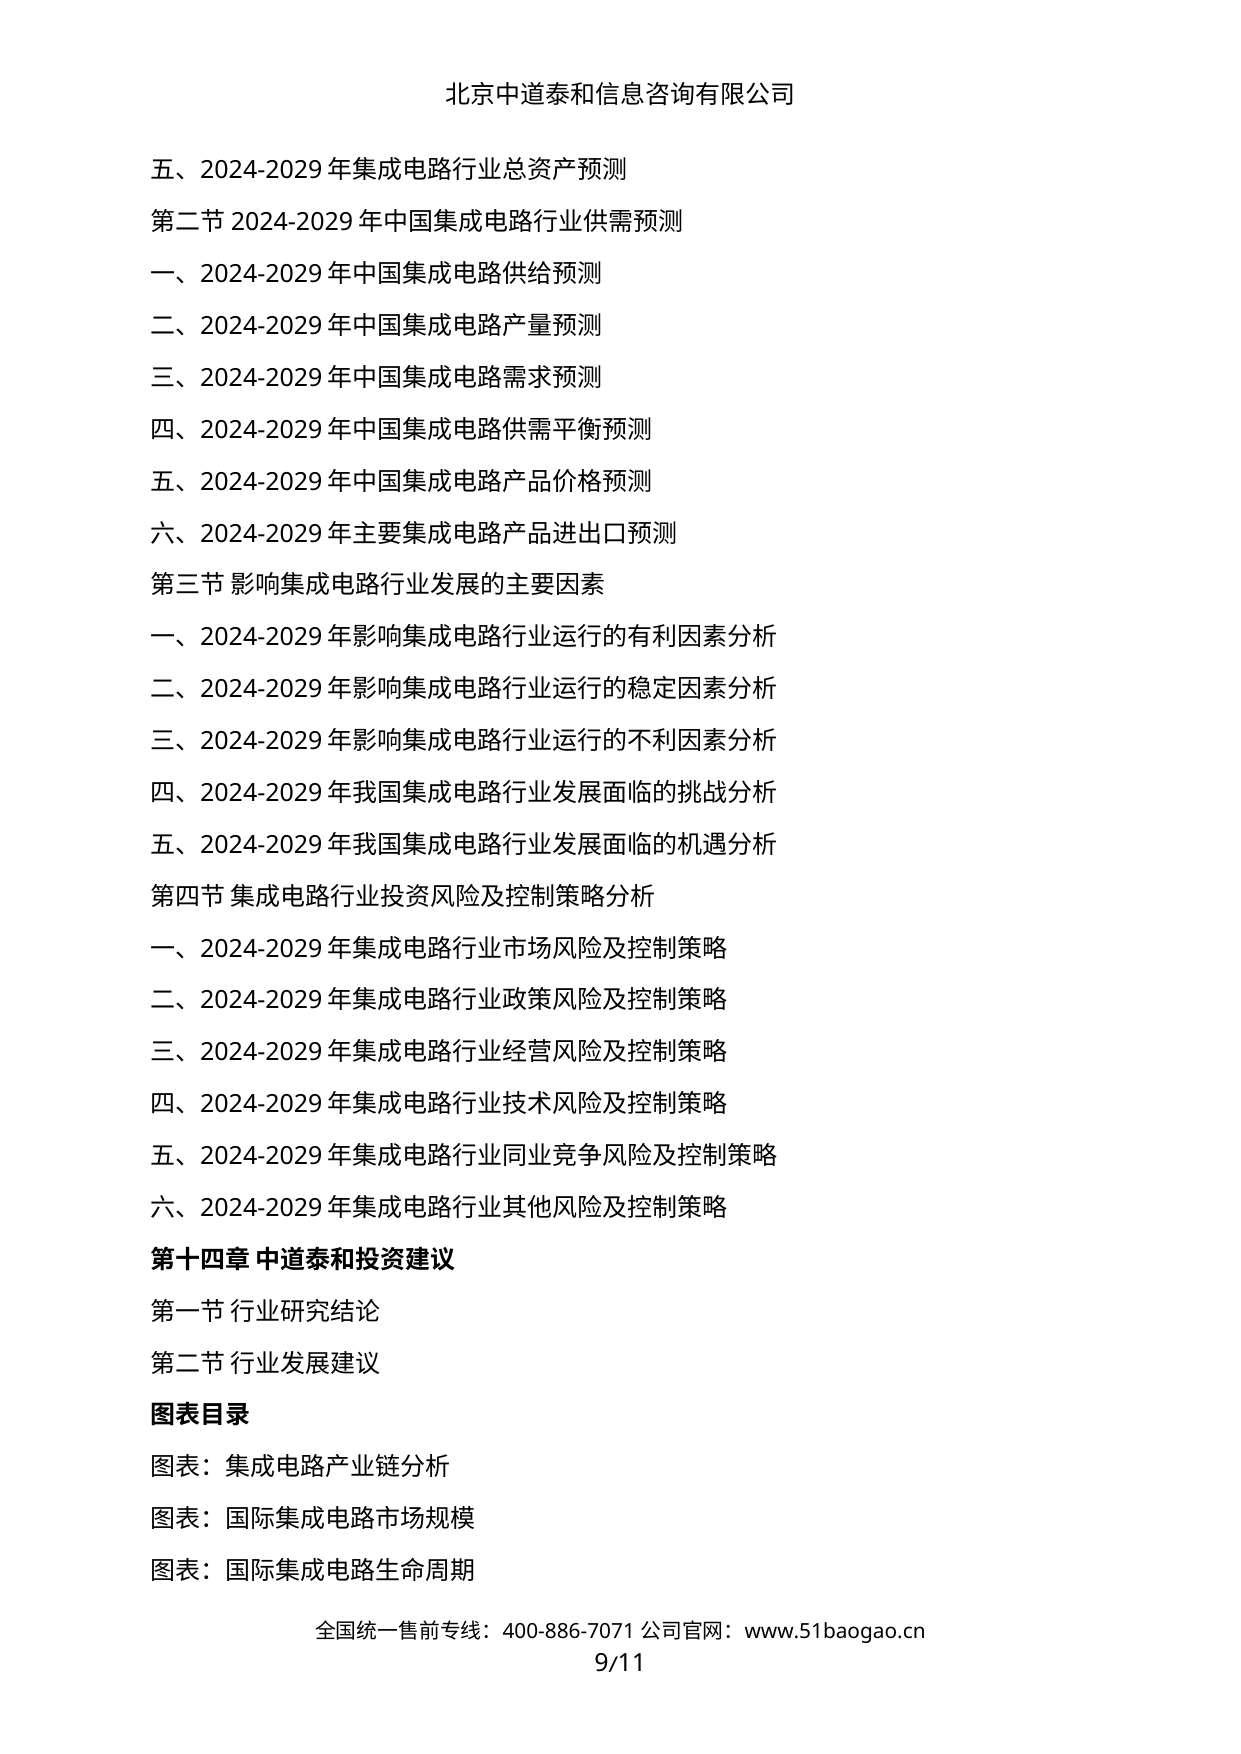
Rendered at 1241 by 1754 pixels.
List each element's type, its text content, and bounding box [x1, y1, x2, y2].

text 二、2024-2029年集成电路行业政策风险及控制策略 [150, 980, 1090, 1016]
text 四、2024-2029年我国集成电路行业发展面临的挑战分析 [150, 772, 1090, 809]
text 图表：国际集成电路生命周期 [150, 1551, 1090, 1587]
text 六、2024-2029年集成电路行业其他风险及控制策略 [150, 1187, 1090, 1224]
text 第二节 行业发展建议 [150, 1343, 1090, 1379]
text 图表：国际集成电路市场规模 [150, 1499, 1090, 1535]
text 第二节 2024-2029年中国集成电路行业供需预测 [150, 202, 1090, 238]
text 五、2024-2029年我国集成电路行业发展面临的机遇分析 [150, 824, 1090, 861]
text 第四节 集成电路行业投资风险及控制策略分析 [150, 876, 1090, 912]
text 六、2024-2029年主要集成电路产品进出口预测 [150, 513, 1090, 549]
text 一、2024-2029年中国集成电路供给预测 [150, 254, 1090, 290]
text 三、2024-2029年集成电路行业经营风险及控制策略 [150, 1032, 1090, 1068]
text 五、2024-2029年集成电路行业总资产预测 [150, 150, 1090, 186]
text 四、2024-2029年集成电路行业技术风险及控制策略 [150, 1084, 1090, 1120]
text 第三节 影响集成电路行业发展的主要因素 [150, 565, 1090, 601]
text 五、2024-2029年中国集成电路产品价格预测 [150, 461, 1090, 497]
text 二、2024-2029年中国集成电路产量预测 [150, 306, 1090, 342]
text 三、2024-2029年中国集成电路需求预测 [150, 357, 1090, 394]
text 四、2024-2029年中国集成电路供需平衡预测 [150, 409, 1090, 446]
text 一、2024-2029年集成电路行业市场风险及控制策略 [150, 928, 1090, 964]
text 第一节 行业研究结论 [150, 1291, 1090, 1327]
text 图表：集成电路产业链分析 [150, 1447, 1090, 1483]
text 第十四章 中道泰和投资建议 [150, 1239, 1090, 1276]
text 三、2024-2029年影响集成电路行业运行的不利因素分析 [150, 721, 1090, 757]
text 二、2024-2029年影响集成电路行业运行的稳定因素分析 [150, 669, 1090, 705]
text 五、2024-2029年集成电路行业同业竞争风险及控制策略 [150, 1136, 1090, 1172]
text 一、2024-2029年影响集成电路行业运行的有利因素分析 [150, 617, 1090, 653]
text 图表目录 [150, 1395, 1090, 1431]
